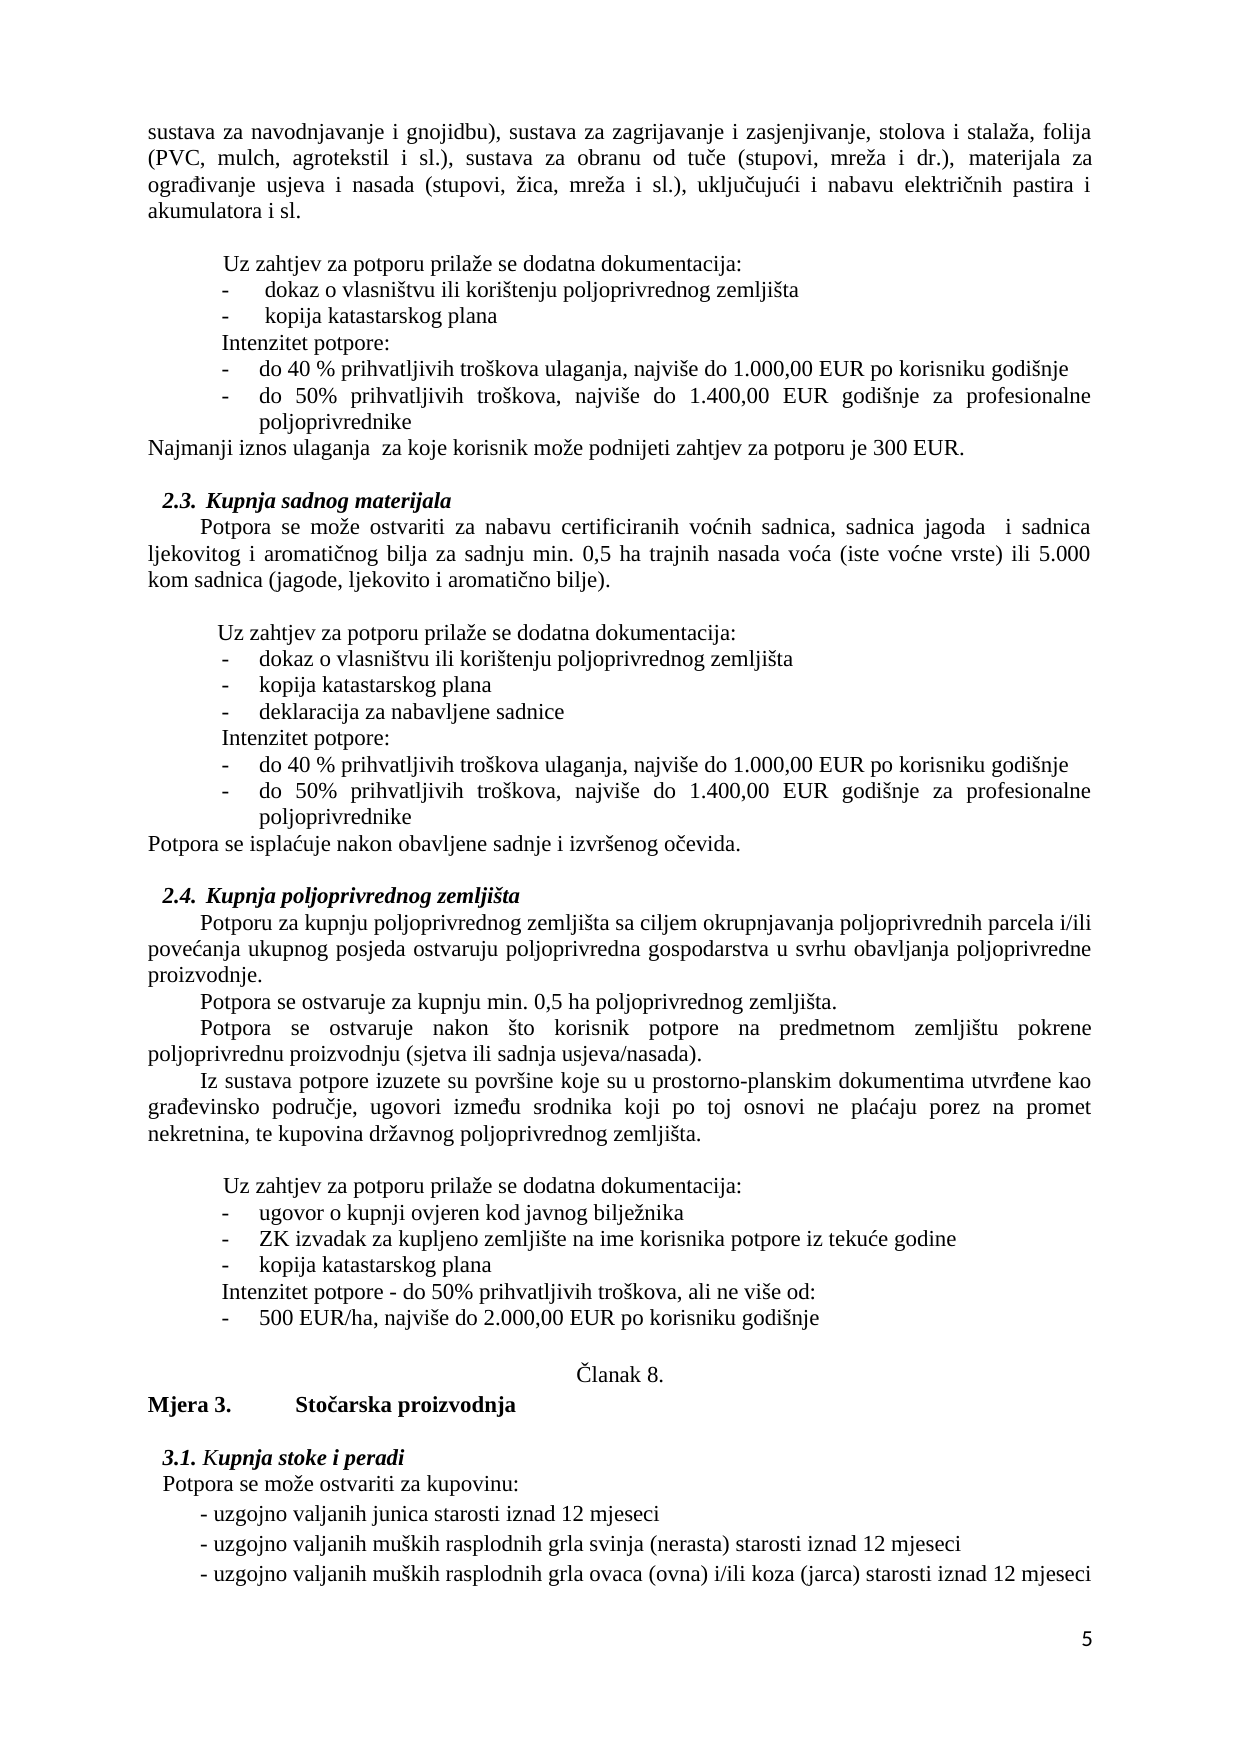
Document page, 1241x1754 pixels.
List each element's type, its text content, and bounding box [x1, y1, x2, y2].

list Kupnja poljoprivrednog zemljišta [162, 882, 1093, 909]
list Potporu za kupnju poljoprivrednog zemljišta sa ciljem okrupnjavanja poljoprivrednih parcela i/ili povećanja ukupnog posjeda ostvaruju poljoprivredna gospodarstva u svrhu obavljanja poljoprivredne proizvodnje. [148, 909, 1093, 988]
text - uzgojno valjanih junica starosti iznad 12 mjeseci [148, 1500, 1093, 1526]
text Uz zahtjev za potporu prilaže se dodatna dokumentacija: [148, 250, 1093, 276]
list Iz sustava potpore izuzete su površine koje su u prostorno-planskim dokumentima utvrđene kao građevinsko područje, ugovori između srodnika koji po toj osnovi ne plaćaju porez na promet nekretnina, te kupovina državnog poljoprivrednog zemljišta. [148, 1067, 1093, 1146]
list kopija katastarskog plana [221, 672, 1093, 698]
list do 50% prihvatljivih troškova, najviše do 1.400,00 EUR godišnje za profesionalne poljoprivrednike [221, 777, 1093, 830]
list kopija katastarskog plana [221, 303, 1093, 329]
list dokaz o vlasništvu ili korištenju poljoprivrednog zemljišta [221, 276, 1093, 303]
text Potpora se ostvaruje za kupnju min. 0,5 ha poljoprivrednog zemljišta. [148, 988, 1093, 1014]
text Potpora se isplaćuje nakon obavljene sadnje i izvršenog očevida. [148, 830, 1093, 856]
text - uzgojno valjanih muških rasplodnih grla ovaca (ovna) i/ili koza (jarca) starosti iznad 12 mjeseci [148, 1561, 1093, 1587]
text Intenzitet potpore: [148, 329, 1093, 355]
text Potpora se može ostvariti za nabavu certificiranih voćnih sadnica, sadnica jagoda i sadnica ljekovitog i aromatičnog bilja za sadnju min. 0,5 ha trajnih nasada voća (iste voćne vrste) ili 5.000 kom sadnica (jagode, ljekovito i aromatično bilje). [148, 513, 1093, 592]
list Potpora se ostvaruje nakon što korisnik potpore na predmetnom zemljištu pokrene poljoprivrednu proizvodnju (sjetva ili sadnja usjeva/nasada). [148, 1014, 1093, 1067]
text 3.1. Kupnja stoke i peradi [162, 1443, 1093, 1470]
list do 50% prihvatljivih troškova, najviše do 1.400,00 EUR godišnje za profesionalne poljoprivrednike [221, 382, 1093, 434]
text Intenzitet potpore: [148, 724, 1093, 751]
list dokaz o vlasništvu ili korištenju poljoprivrednog zemljišta [221, 645, 1093, 672]
list Uz zahtjev za potporu prilaže se dodatna dokumentacija: [148, 1172, 1093, 1199]
text Intenzitet potpore - do 50% prihvatljivih troškova, ali ne više od: [148, 1278, 1093, 1304]
text Članak 8. [148, 1361, 1093, 1387]
list Kupnja sadnog materijala [162, 487, 1093, 513]
text Mjera 3. Stočarska proizvodnja [148, 1391, 1093, 1417]
list do 40 % prihvatljivih troškova ulaganja, najviše do 1.000,00 EUR po korisniku godišnje [221, 751, 1093, 777]
text Uz zahtjev za potporu prilaže se dodatna dokumentacija: [148, 619, 1093, 645]
list ZK izvadak za kupljeno zemljište na ime korisnika potpore iz tekuće godine [221, 1225, 1093, 1251]
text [148, 118, 1093, 223]
text - uzgojno valjanih muških rasplodnih grla svinja (nerasta) starosti iznad 12 mjeseci [148, 1530, 1093, 1557]
list kopija katastarskog plana [221, 1251, 1093, 1278]
text Potpora se može ostvariti za kupovinu: [148, 1470, 1093, 1496]
list do 40 % prihvatljivih troškova ulaganja, najviše do 1.000,00 EUR po korisniku godišnje [221, 355, 1093, 382]
text Najmanji iznos ulaganja za koje korisnik može podnijeti zahtjev za potporu je 300 EUR. [148, 434, 1093, 461]
list 500 EUR/ha, najviše do 2.000,00 EUR po korisniku godišnje [221, 1304, 1093, 1330]
list ugovor o kupnji ovjeren kod javnog bilježnika [221, 1199, 1093, 1225]
list deklaracija za nabavljene sadnice [221, 698, 1093, 724]
